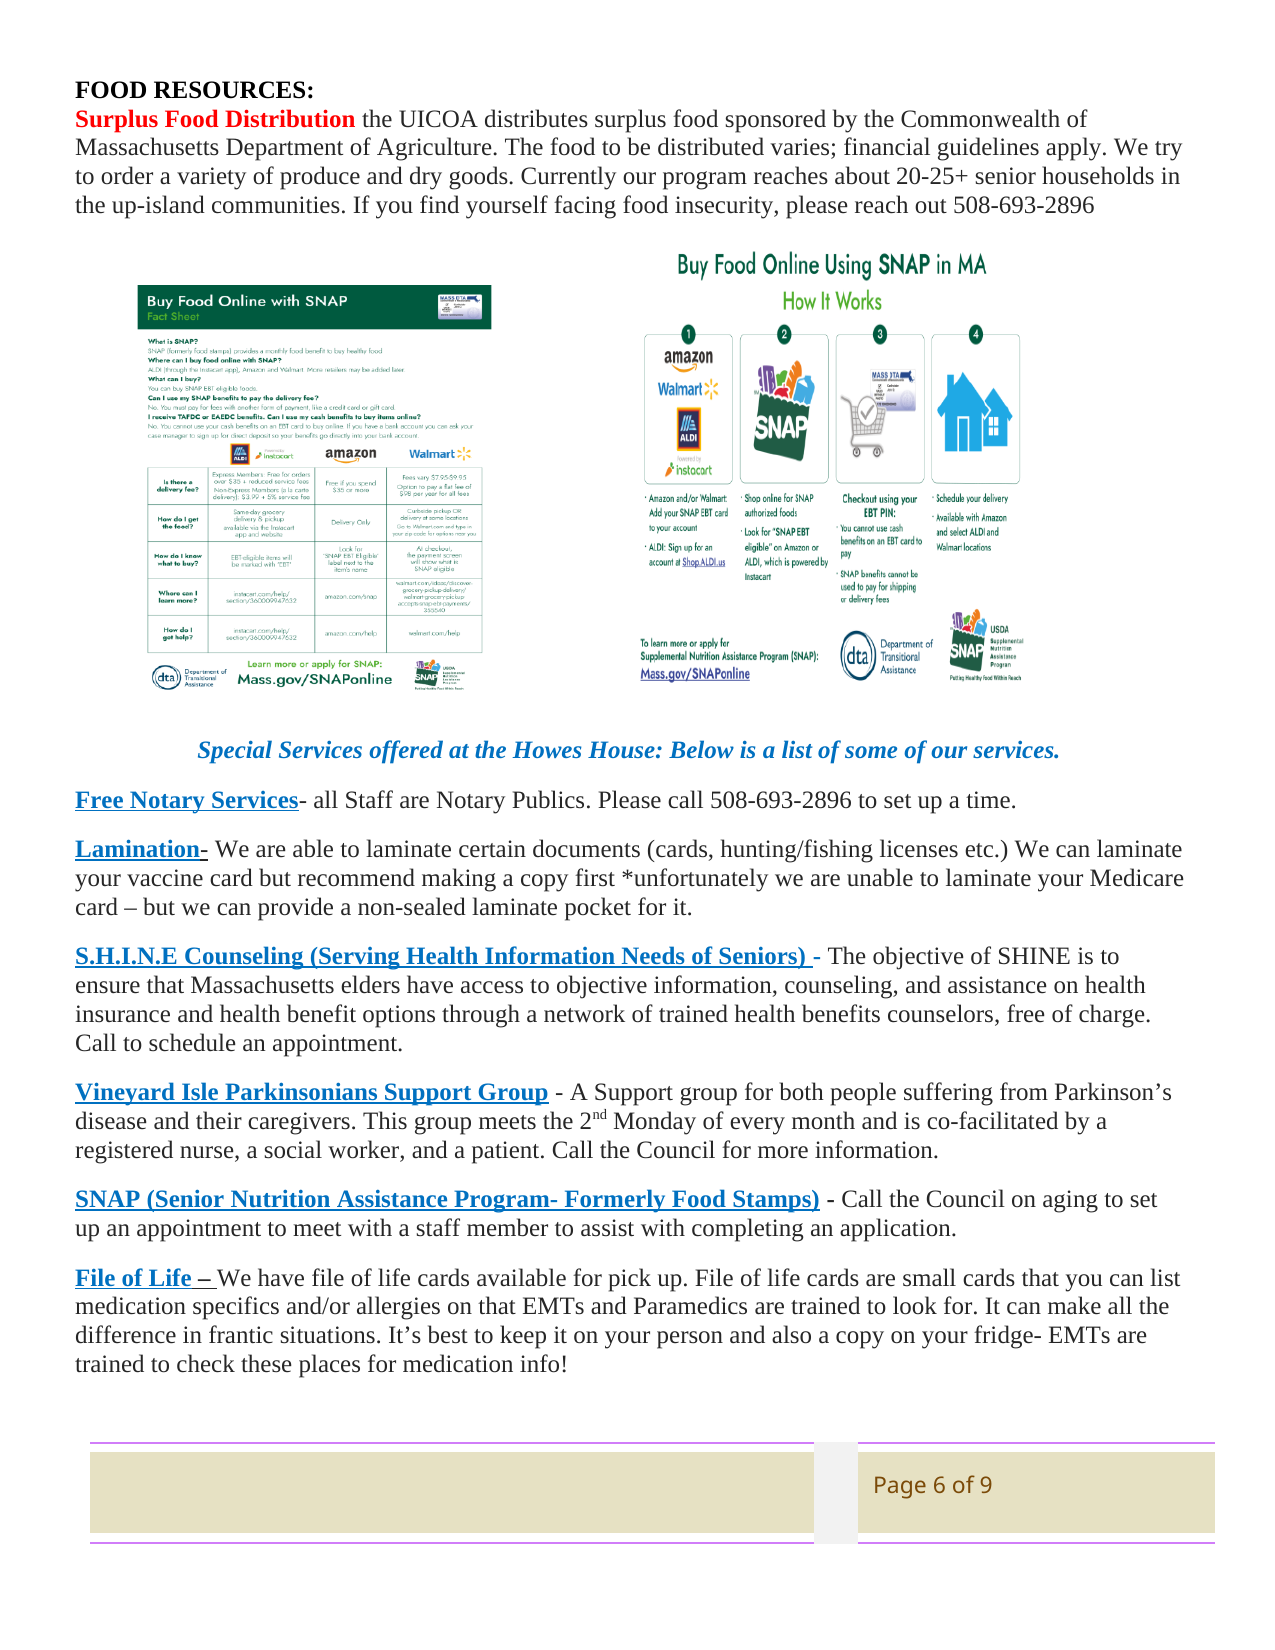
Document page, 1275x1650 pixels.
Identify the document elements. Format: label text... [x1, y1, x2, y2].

text File of Life – We have file of life cards available for pick up. File of life cards are small cards that you can list medication specifics and/or allergies on that EMTs and Paramedics are trained to look for. It can make all the difference in frantic situations. It’s best to keep it on your person and also a copy on your fridge- EMTs are trained to check these places for medication info! [75, 1263, 1185, 1378]
text Free Notary Services- all Staff are Notary Publics. Please call 508-693-2896 to set up a time. [75, 785, 1185, 813]
text FOOD RESOURCES: [75, 75, 1185, 104]
picture [137, 285, 492, 699]
text S.H.I.N.E Counseling (Serving Health Information Needs of Seniors) - The objective of SHINE is to ensure that Massachusetts elders have access to objective information, counseling, and assistance on health insurance and health benefit options through a network of trained health benefits counselors, free of charge. Call to schedule an appointment. [75, 941, 1185, 1056]
text Vineyard Isle Parkinsonians Support Group - A Support group for both people suffering from Parkinson’s disease and their caregivers. This group meets the 2nd Monday of every month and is co-facilitated by a registered nurse, a social worker, and a patient. Call the Council for more information. [75, 1077, 1185, 1163]
text Special Services offered at the Howes House: Below is a list of some of our services. [75, 735, 1185, 764]
text SNAP (Senior Nutrition Assistance Program- Formerly Food Stamps) - Call the Council on aging to set up an appointment to meet with a staff member to assist with completing an application. [75, 1184, 1185, 1242]
text Lamination- We are able to laminate certain documents (cards, hunting/fishing licenses etc.) We can laminate your vaccine card but recommend making a copy first *unfortunately we are unable to laminate your Medicare card – but we can provide a non-sealed laminate pocket for it. [75, 834, 1185, 921]
text Surplus Food Distribution the UICOA distributes surplus food sponsored by the Commonwealth of Massachusetts Department of Agriculture. The food to be distributed varies; financial guidelines apply. We try to order a variety of produce and dry goods. Currently our program reaches about 20-25+ senior households in the up-island communities. If you find yourself facing food insecurity, please reach out 508-693-2896 [75, 104, 1185, 219]
picture [631, 239, 1032, 694]
